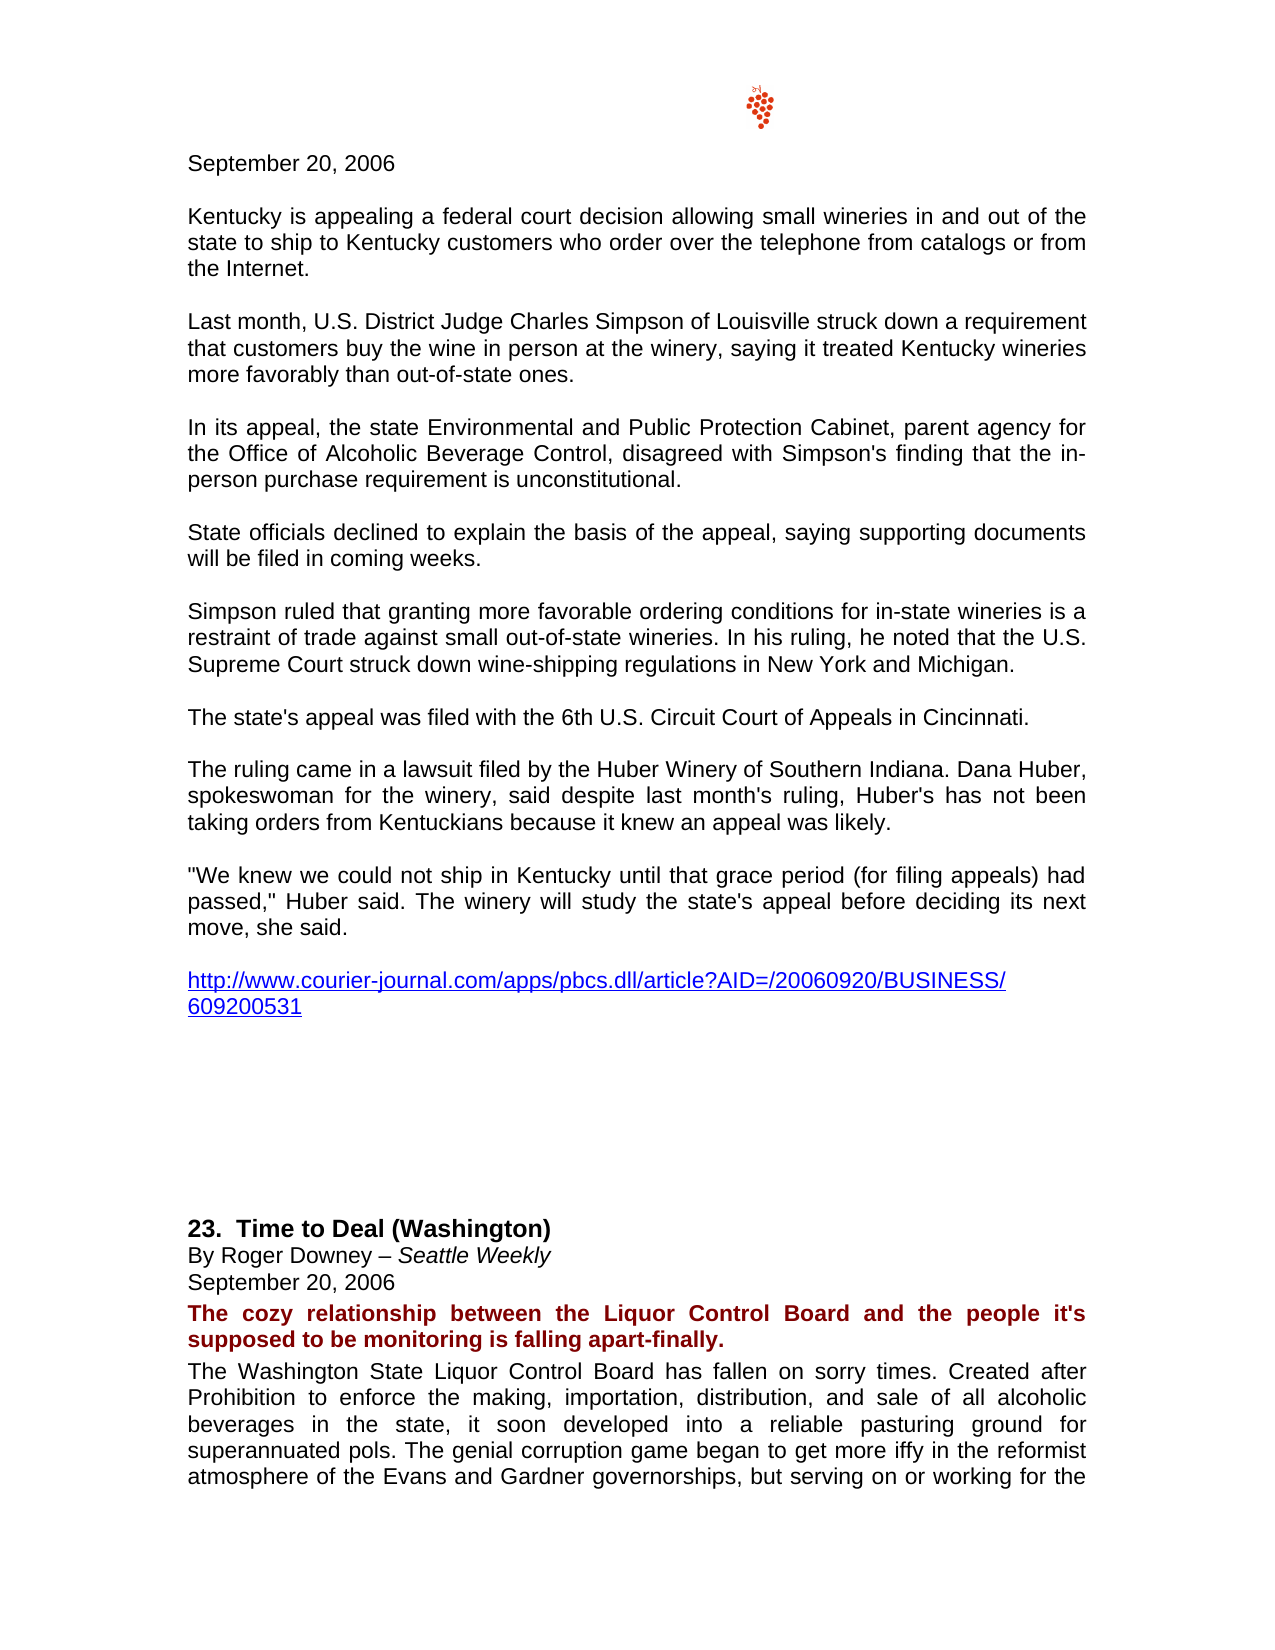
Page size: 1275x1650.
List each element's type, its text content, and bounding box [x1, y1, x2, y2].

text 23. Time to Deal () [187, 1213, 1087, 1242]
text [187, 1358, 1087, 1490]
text The ruling came in a lawsuit filed by the Huber Winery of Southern Indiana. Dana Huber, spokeswoman for the winery, said despite last month's ruling, Huber's has not been taking orders from Kentuckians because it knew an appeal was likely. [187, 756, 1087, 835]
text Simpson ruled that granting more favorable ordering conditions for in-state wineries is a restraint of trade against small out-of-state wineries. In his ruling, he noted that the U.S. Supreme Court struck down wine-shipping regulations in and . [187, 598, 1087, 677]
text In its appeal, the state Environmental and Public Protection Cabinet, parent agency for the Office of Alcoholic Beverage Control, disagreed with Simpson's finding that the in-person purchase requirement is unconstitutional. [187, 413, 1087, 493]
text Last month, U.S. District Judge Charles Simpson of struck down a requirement that customers buy the wine in person at the winery, saying it treated wineries more favorably than out-of-state ones. [187, 308, 1087, 387]
picture [746, 85, 774, 129]
text September 20, 2006 [187, 150, 1087, 176]
text "We knew we could not ship in until that grace period (for filing appeals) had passed," Huber said. The winery will study the state's appeal before deciding its next move, she said. [187, 862, 1087, 941]
text The state's appeal was filed with the 6th U.S. Circuit Court of Appeals in . [187, 703, 1087, 730]
text is appealing a federal court decision allowing small wineries in and out of the state to ship to customers who order over the telephone from catalogs or from the Internet. [187, 203, 1087, 282]
text September 20, 2006 [187, 1269, 1087, 1295]
text State officials declined to explain the basis of the appeal, saying supporting documents will be filed in coming weeks. [187, 519, 1087, 572]
text By Roger Downey – Weekly [187, 1242, 1087, 1269]
text The cozy relationship between the Liquor Control Board and the people it's supposed to be monitoring is falling apart-finally. [187, 1300, 1087, 1353]
text http://www.courier-journal.com/apps/pbcs.dll/article?AID=/20060920/BUSINESS/609200531 [187, 967, 1087, 1020]
